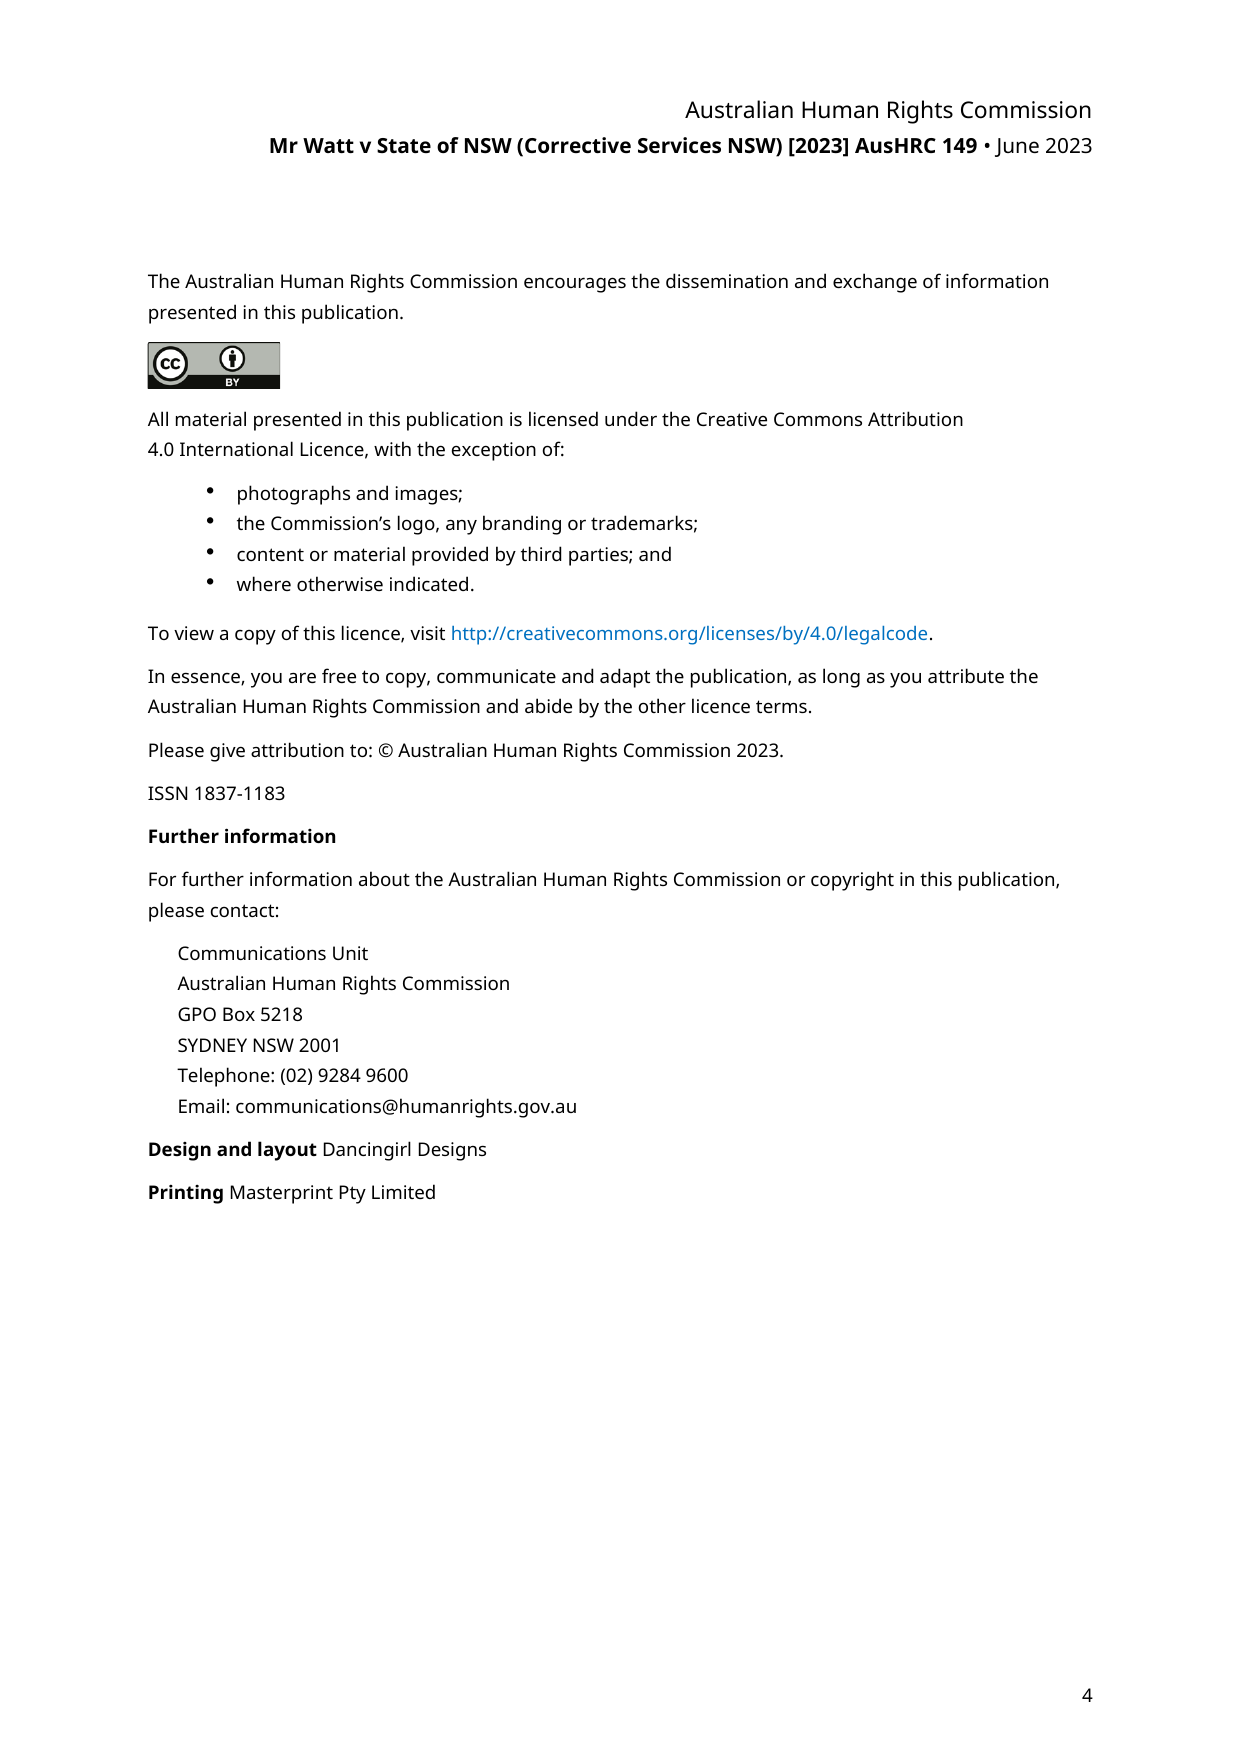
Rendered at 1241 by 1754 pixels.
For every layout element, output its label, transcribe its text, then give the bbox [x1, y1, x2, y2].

text Printing Masterprint Pty Limited [148, 1179, 1092, 1205]
text Further information [148, 823, 1092, 849]
text Please give attribution to: © Australian Human Rights Commission 2023. [148, 737, 1092, 762]
text photographs and images; [207, 480, 1092, 505]
text GPO Box 5218 [177, 1001, 1092, 1027]
text The Australian Human Rights Commission encourages the dissemination and exchange of information presented in this publication. [148, 268, 1092, 324]
text Telephone: (02) 9284 9600 [177, 1063, 1092, 1088]
text ISSN 1837-1183 [148, 780, 1092, 806]
text Australian Human Rights Commission [177, 971, 1092, 996]
text content or material provided by third parties; and [207, 541, 1092, 567]
text SYDNEY NSW 2001 [177, 1032, 1092, 1057]
text Design and layout Dancingirl Designs [148, 1136, 1092, 1162]
text Email: communications@humanrights.gov.au [177, 1093, 1092, 1119]
text All material presented in this publication is licensed under the Creative Commons Attribution 4.0 International Licence, with the exception of: [148, 406, 1092, 462]
text the Commission’s logo, any branding or trademarks; [207, 511, 1092, 536]
text In essence, you are free to copy, communicate and adapt the publication, as long as you attribute the Australian Human Rights Commission and abide by the other licence terms. [148, 663, 1092, 719]
text where otherwise indicated. [207, 572, 1092, 597]
text For further information about the Australian Human Rights Commission or copyright in this publication, please contact: [148, 866, 1092, 922]
text Communications Unit [177, 940, 1092, 966]
text To view a copy of this licence, visit http://creativecommons.org/licenses/by/4.0/legalcode. [148, 620, 1092, 646]
picture [147, 342, 281, 389]
